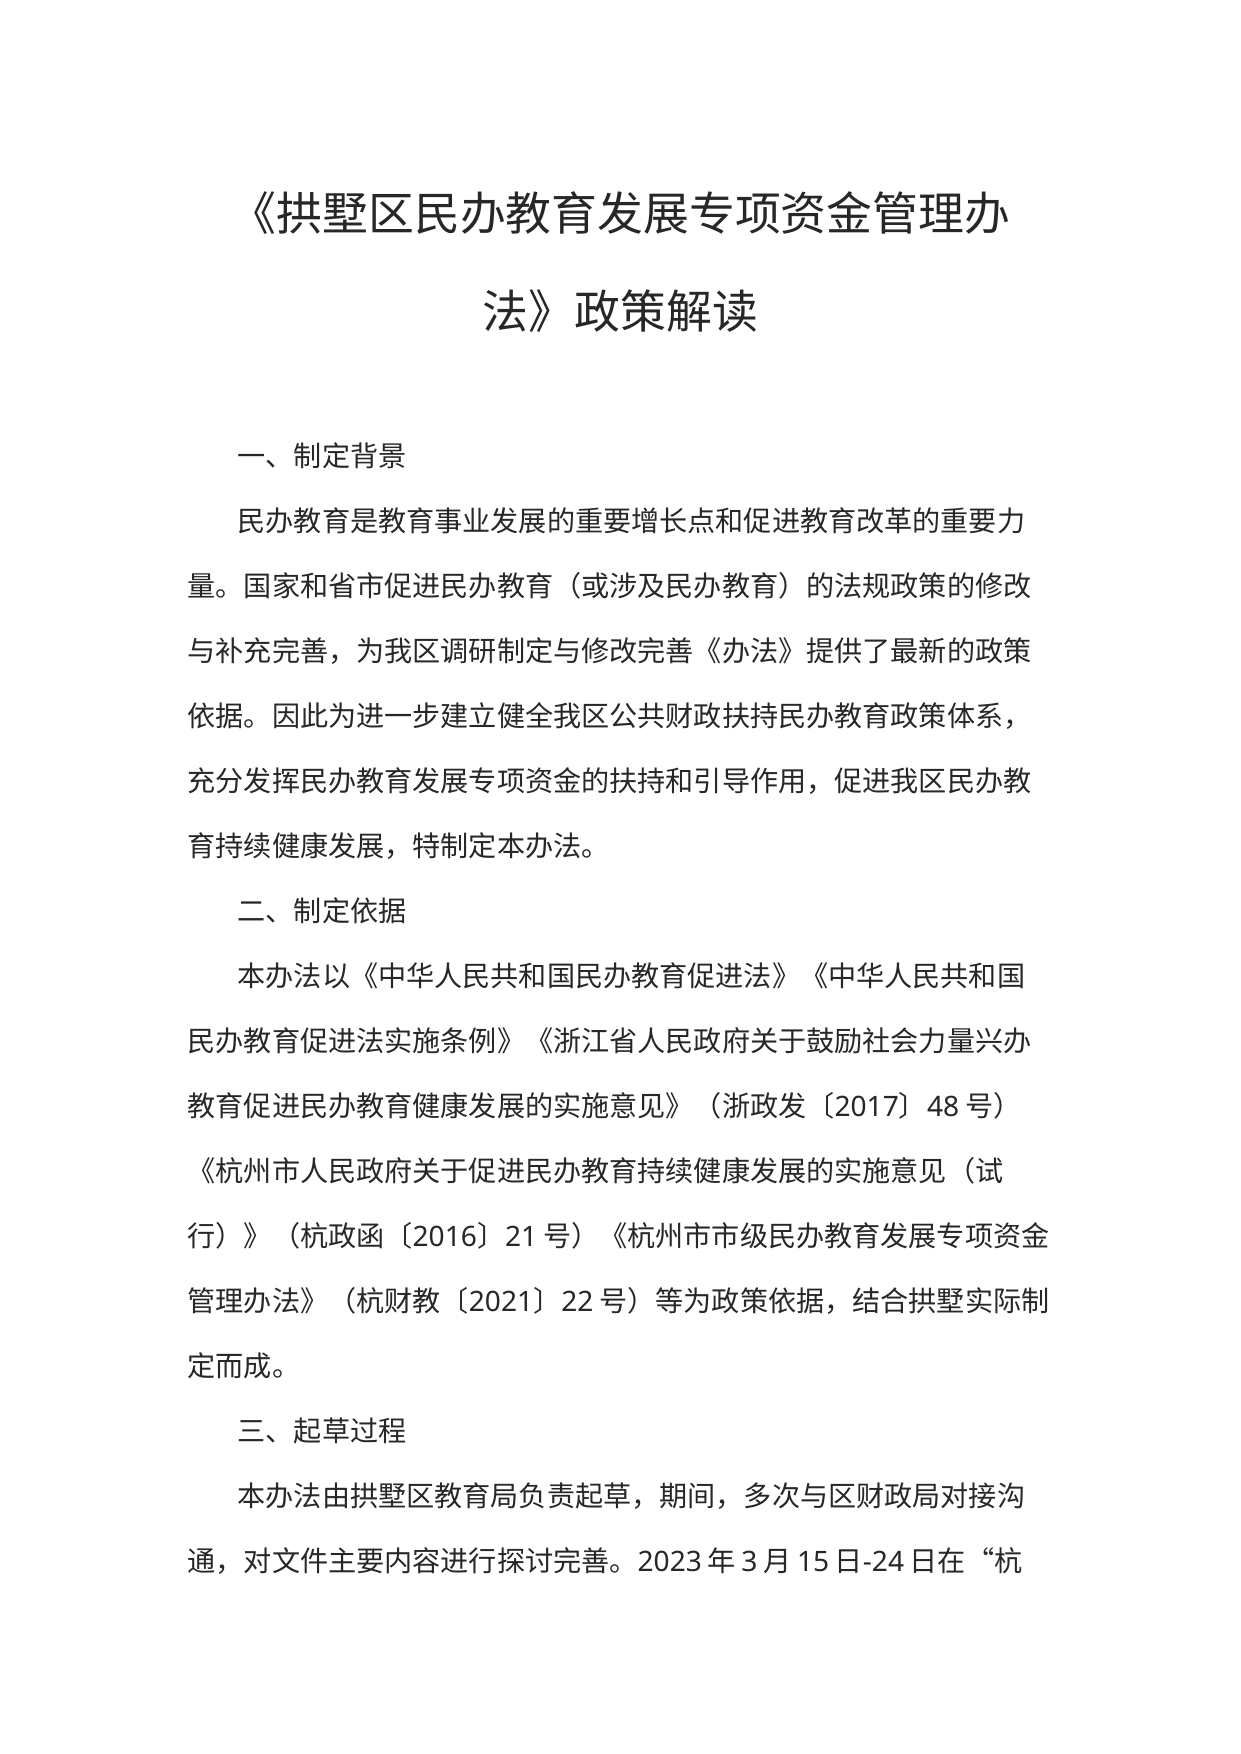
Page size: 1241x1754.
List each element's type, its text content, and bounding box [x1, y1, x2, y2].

text 二、制定依据 [187, 877, 1053, 942]
text 《拱墅区民办教育发展专项资金管理办法》政策解读 [187, 162, 1053, 357]
text 民办教育是教育事业发展的重要增长点和促进教育改革的重要力量。国家和省市促进民办教育（或涉及民办教育）的法规政策的修改与补充完善，为我区调研制定与修改完善《办法》提供了最新的政策依据。因此为进一步建立健全我区公共财政扶持民办教育政策体系，充分发挥民办教育发展专项资金的扶持和引导作用，促进我区民办教育持续健康发展，特制定本办法。 [187, 487, 1053, 877]
text 三、起草过程 [187, 1397, 1053, 1462]
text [187, 1462, 1053, 1592]
text 本办法以《中华人民共和国民办教育促进法》《中华人民共和国民办教育促进法实施条例》《浙江省人民政府关于鼓励社会力量兴办教育促进民办教育健康发展的实施意见》（浙政发〔2017〕48号）《杭州市人民政府关于促进民办教育持续健康发展的实施意见（试行）》（杭政函〔2016〕21号）《杭州市市级民办教育发展专项资金管理办法》（杭财教〔2021〕22号）等为政策依据，结合拱墅实际制定而成。 [187, 942, 1053, 1397]
text 一、制定背景 [187, 422, 1053, 487]
